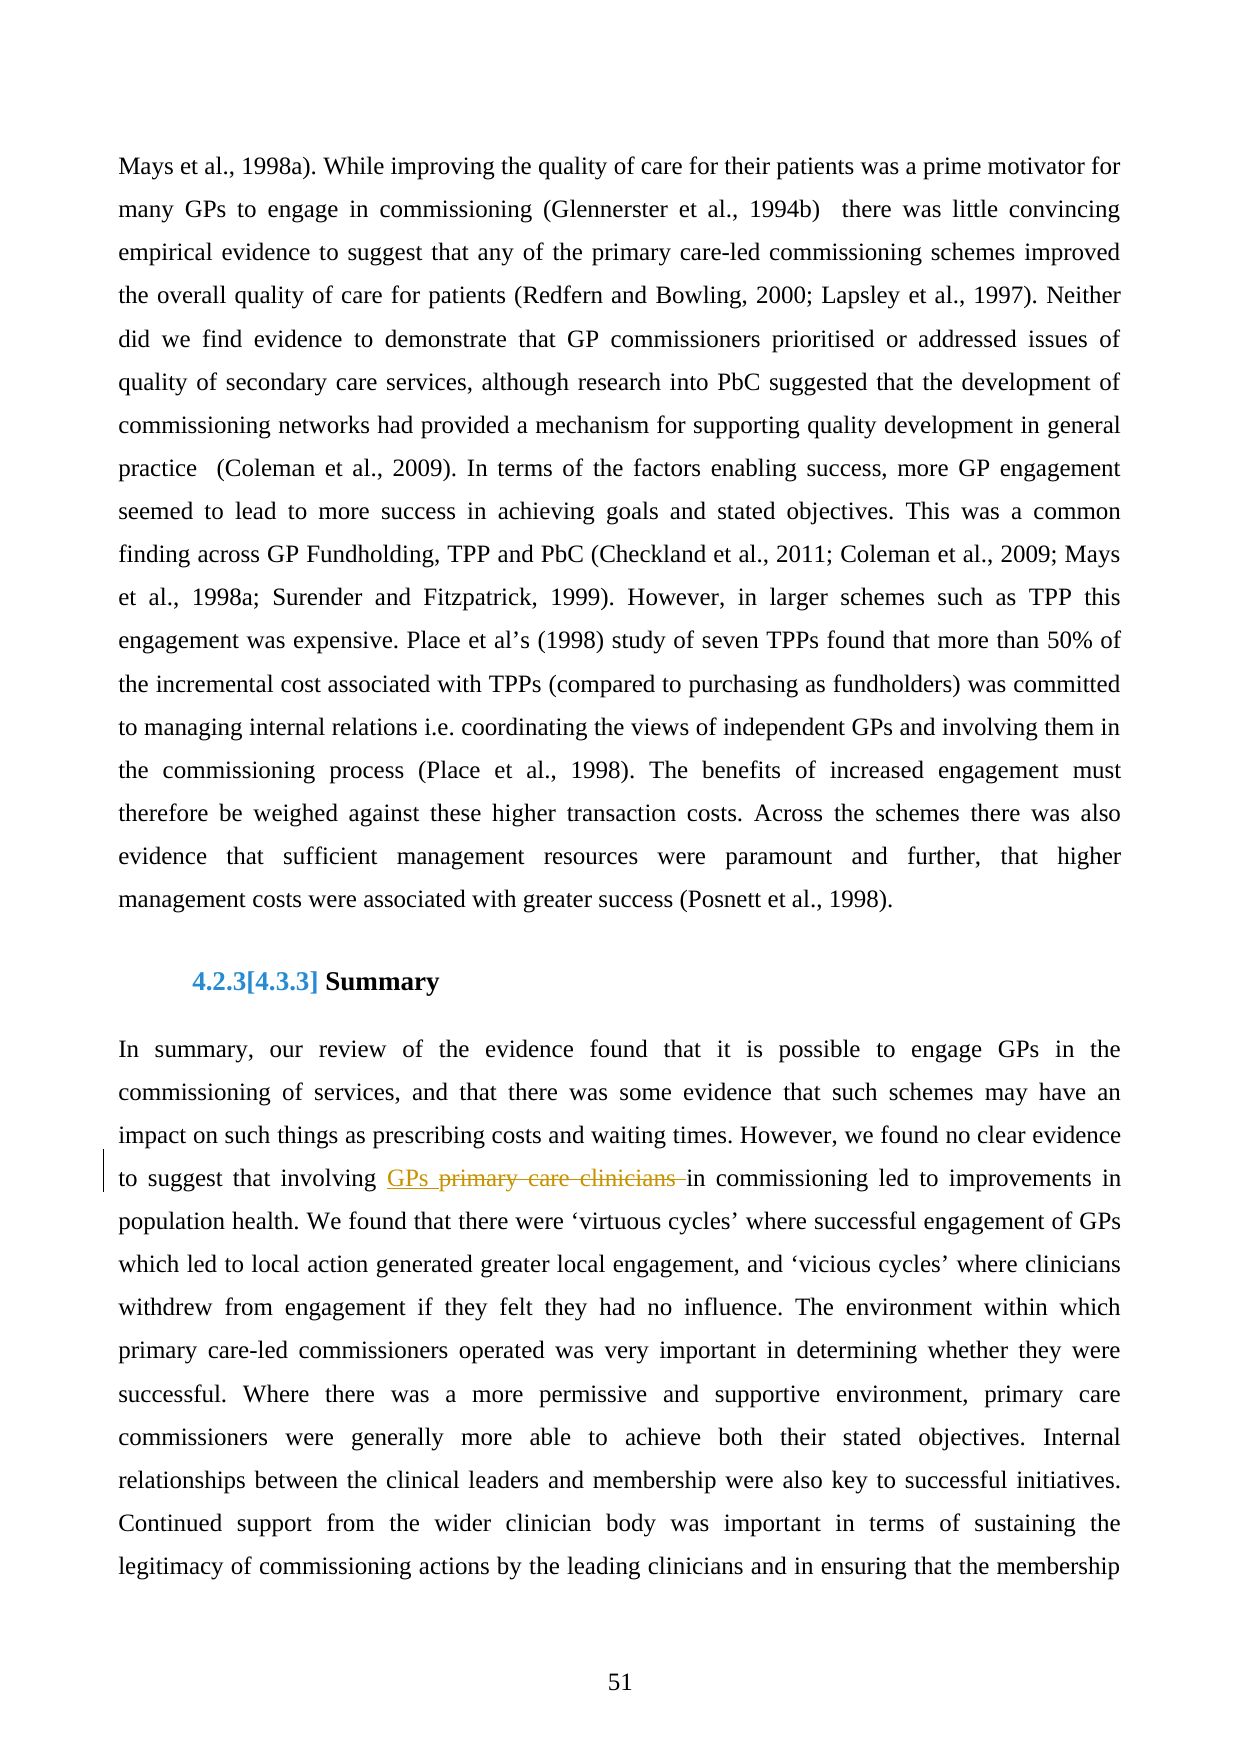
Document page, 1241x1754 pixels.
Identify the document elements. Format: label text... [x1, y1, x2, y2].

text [118, 1034, 1122, 1580]
subtitle Summary [192, 965, 1122, 996]
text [118, 151, 1122, 913]
